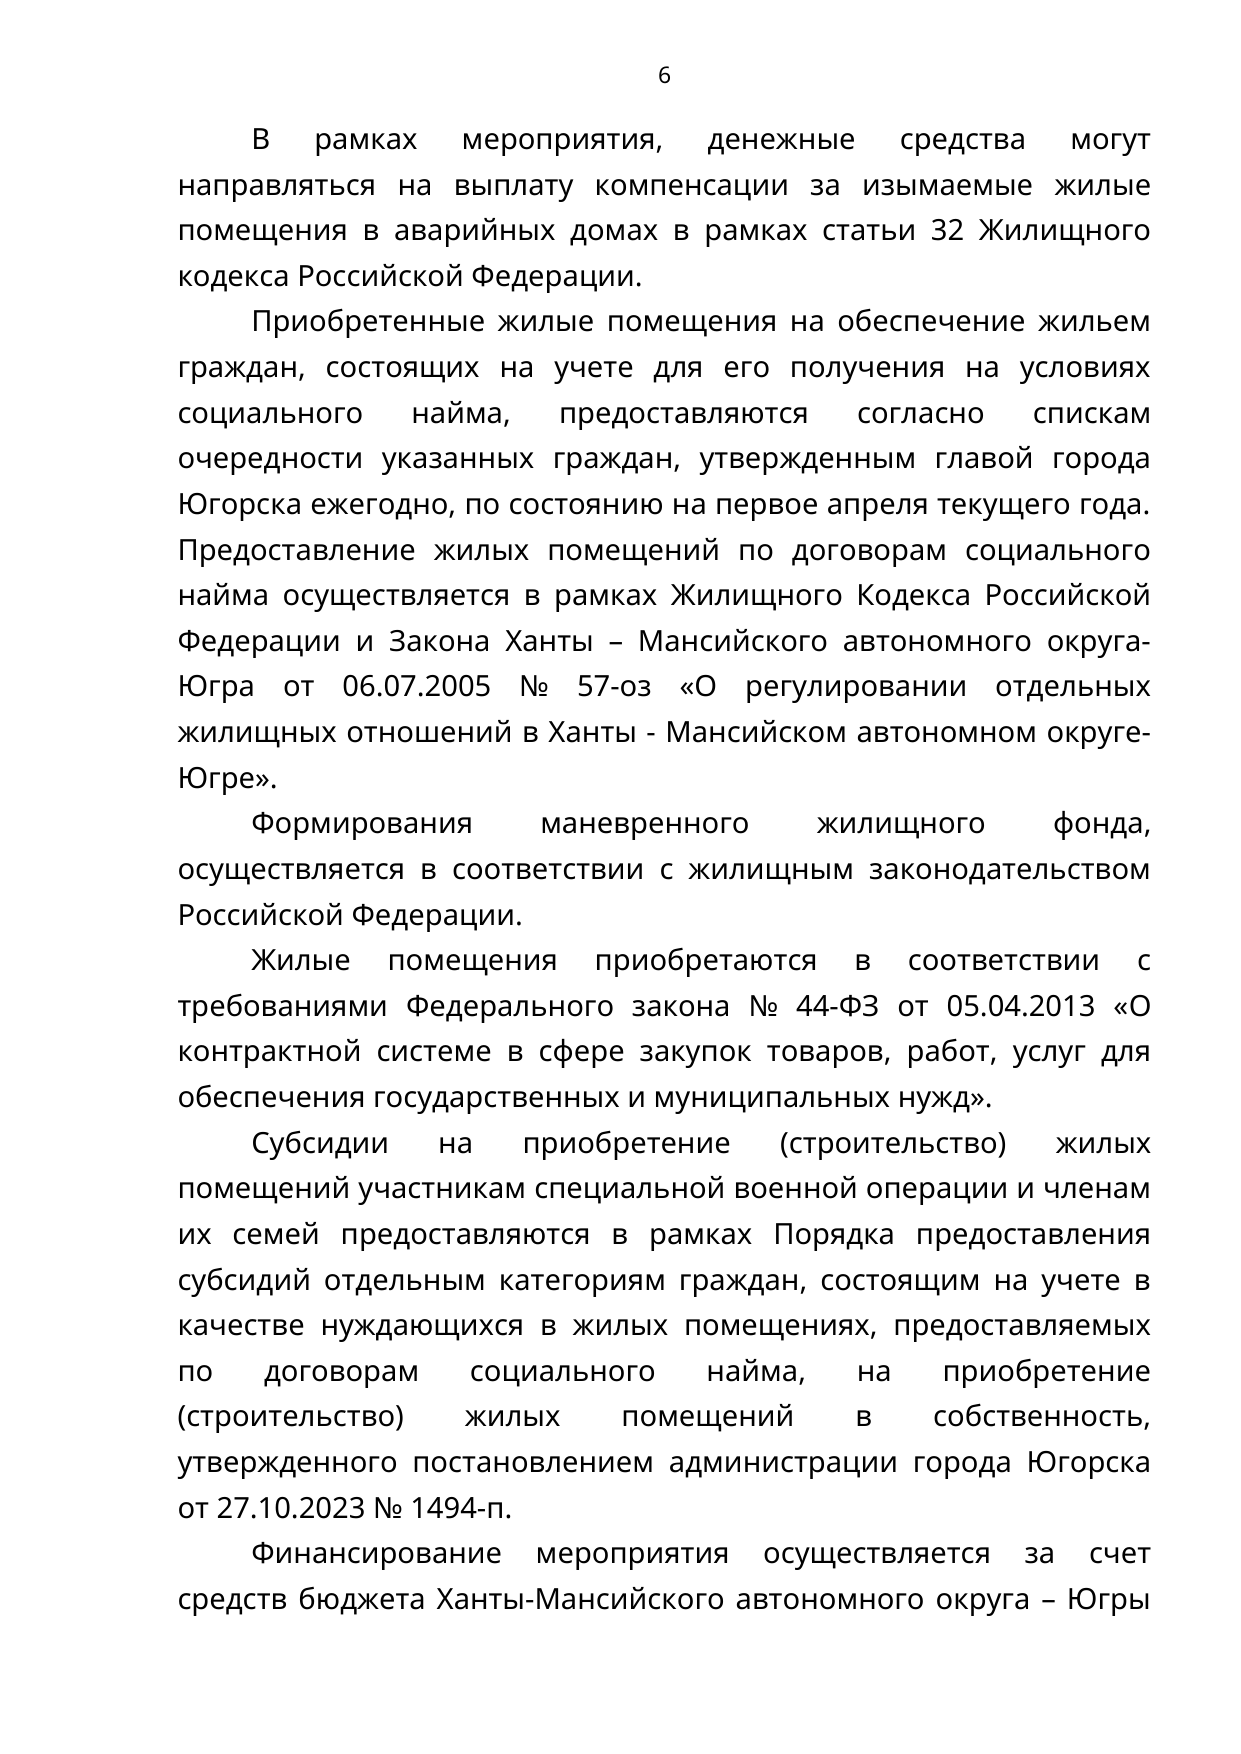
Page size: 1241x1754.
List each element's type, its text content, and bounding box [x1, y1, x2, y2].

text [177, 1532, 1152, 1618]
text Приобретенные жилые помещения на обеспечение жильем граждан, состоящих на учете для его получения на условиях социального найма, предоставляются согласно спискам очередности указанных граждан, утвержденным главой города Югорска ежегодно, по состоянию на первое апреля текущего года. Предоставление жилых помещений по договорам социального найма осуществляется в рамках Жилищного Кодекса Российской Федерации и Закона Ханты – Мансийского автономного округа-Югра от 06.07.2005 № 57-оз «О регулировании отдельных жилищных отношений в Ханты - Мансийском автономном округе-Югре». [177, 301, 1152, 797]
text Субсидии на приобретение (строительство) жилых помещений участникам специальной военной операции и членам их семей предоставляются в рамках Порядка предоставления субсидий отдельным категориям граждан, состоящим на учете в качестве нуждающихся в жилых помещениях, предоставляемых по договорам социального найма, на приобретение (строительство) жилых помещений в собственность, утвержденного постановлением администрации города Югорска от 27.10.2023 № 1494-п. [177, 1122, 1152, 1527]
text Формирования маневренного жилищного фонда, осуществляется в соответствии с жилищным законодательством Российской Федерации. [177, 802, 1152, 933]
text Жилые помещения приобретаются в соответствии с требованиями Федерального закона № 44-ФЗ от 05.04.2013 «О контрактной системе в сфере закупок товаров, работ, услуг для обеспечения государственных и муниципальных нужд». [177, 939, 1152, 1116]
text В рамках мероприятия, денежные средства могут направляться на выплату компенсации за изымаемые жилые помещения в аварийных домах в рамках статьи 32 Жилищного кодекса Российской Федерации. [177, 118, 1152, 295]
